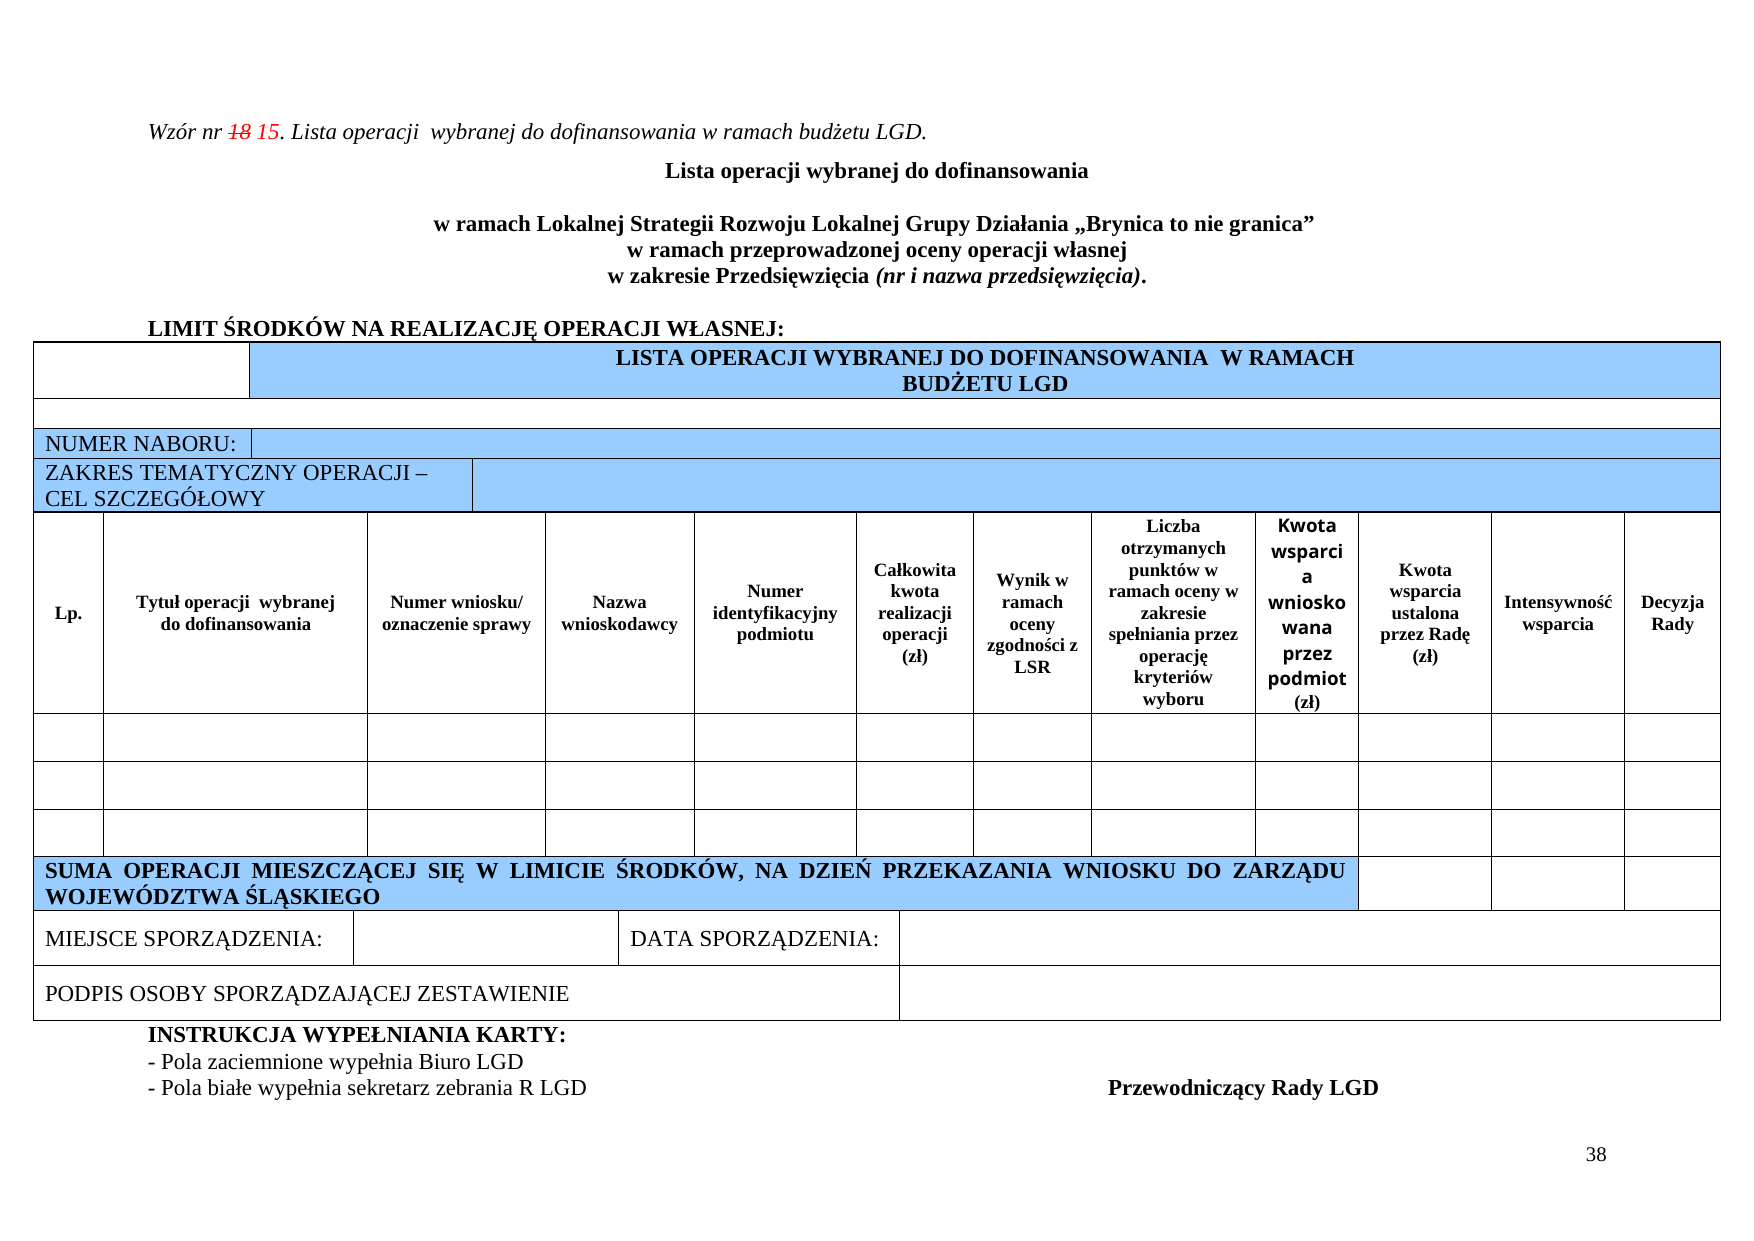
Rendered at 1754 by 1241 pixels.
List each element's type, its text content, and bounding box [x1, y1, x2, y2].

table_cell [695, 762, 856, 809]
table_cell Lp. [34, 513, 103, 713]
table_cell [1256, 714, 1358, 761]
table_cell [104, 714, 367, 761]
table_cell [1625, 857, 1720, 910]
table_cell [1092, 714, 1255, 761]
table_cell [368, 810, 545, 856]
table_cell NUMER NABORU: [34, 429, 251, 458]
text - Pola białe wypełnia sekretarz zebrania R LGD Przewodniczący Rady LGD [148, 1074, 1606, 1101]
table_cell [1492, 857, 1624, 910]
table_cell [34, 810, 103, 856]
text Lista operacji wybranej do dofinansowania [148, 157, 1606, 183]
table_cell [1359, 810, 1491, 856]
table_cell [1492, 810, 1624, 856]
table_cell Tytuł operacji wybranej do dofinansowania [104, 513, 367, 713]
table_cell ZAKRES TEMATYCZNY OPERACJI – CEL SZCZEGÓŁOWY [34, 459, 472, 511]
table_cell Całkowita kwota realizacji operacji (zł) [857, 513, 973, 713]
table_cell [857, 714, 973, 761]
table_cell [546, 762, 694, 809]
table_cell Kwota wsparcia ustalona przez Radę (zł) [1359, 513, 1491, 713]
table_cell [104, 810, 367, 856]
table_cell MIEJSCE SPORZĄDZENIA: [34, 911, 353, 965]
table_cell PODPIS OSOBY SPORZĄDZAJĄCEJ ZESTAWIENIE [34, 966, 899, 1020]
text - Pola zaciemnione wypełnia Biuro LGD [148, 1048, 1606, 1074]
table_cell [900, 966, 1720, 1020]
table_cell [1492, 762, 1624, 809]
table_cell [695, 810, 856, 856]
text Wzór nr 18 15. Lista operacji wybranej do dofinansowania w ramach budżetu LGD. [148, 118, 1606, 144]
table_cell [1256, 810, 1358, 856]
table_cell DATA SPORZĄDZENIA: [619, 911, 899, 965]
table_cell Wynik w ramach oceny zgodności z LSR [974, 513, 1091, 713]
table_cell [546, 810, 694, 856]
table_cell [368, 762, 545, 809]
table_cell [354, 911, 618, 965]
table_cell [1359, 857, 1491, 910]
table_cell [1492, 714, 1624, 761]
table_cell [1625, 762, 1720, 809]
table_cell [104, 762, 367, 809]
table_cell [1359, 762, 1491, 809]
table_cell [1625, 714, 1720, 761]
table_cell [1092, 762, 1255, 809]
table_cell [695, 714, 856, 761]
table_header [34, 343, 249, 398]
table_cell Liczba otrzymanych punktów w ramach oceny w zakresie spełniania przez operację kryteriów wyboru [1092, 513, 1255, 713]
table_cell Intensywność wsparcia [1492, 513, 1624, 713]
table_cell [368, 714, 545, 761]
table_cell [1092, 810, 1255, 856]
table_cell [974, 810, 1091, 856]
table_cell [34, 762, 103, 809]
table_cell [1256, 762, 1358, 809]
text w ramach Lokalnej Strategii Rozwoju Lokalnej Grupy Działania „Brynica to nie granica” w ramach przeprowadzonej oceny operacji własnej w zakresie Przedsięwzięcia (nr i nazwa przedsięwzięcia). [148, 210, 1606, 289]
table_cell [1359, 714, 1491, 761]
table_cell Kwota wsparcia wnioskowana przez podmiot (zł) [1256, 513, 1358, 713]
table_cell [34, 714, 103, 761]
table_cell SUMA OPERACJI MIESZCZĄCEJ SIĘ W LIMICIE ŚRODKÓW, NA DZIEŃ PRZEKAZANIA WNIOSKU DO ZARZĄDU WOJEWÓDZTWA ŚLĄSKIEGO [34, 857, 1358, 910]
table_cell [974, 762, 1091, 809]
table_cell Nazwa wnioskodawcy [546, 513, 694, 713]
table_cell [252, 429, 1720, 458]
table_cell Decyzja Rady [1625, 513, 1720, 713]
table_cell [34, 399, 1720, 428]
text LIMIT ŚRODKÓW NA REALIZACJĘ OPERACJI WŁASNEJ: [148, 315, 1606, 341]
table_cell [900, 911, 1720, 965]
text INSTRUKCJA WYPEŁNIANIA KARTY: [148, 1021, 1606, 1048]
table_cell Numer wniosku/ oznaczenie sprawy [368, 513, 545, 713]
table_cell [1625, 810, 1720, 856]
table_cell Numer identyfikacyjny podmiotu [695, 513, 856, 713]
table_cell [546, 714, 694, 761]
table_cell [857, 762, 973, 809]
table_cell [473, 459, 1720, 511]
table_cell [974, 714, 1091, 761]
table_header LISTA OPERACJI WYBRANEJ DO DOFINANSOWANIA W RAMACH BUDŻETU LGD [250, 343, 1720, 398]
table_cell [857, 810, 973, 856]
